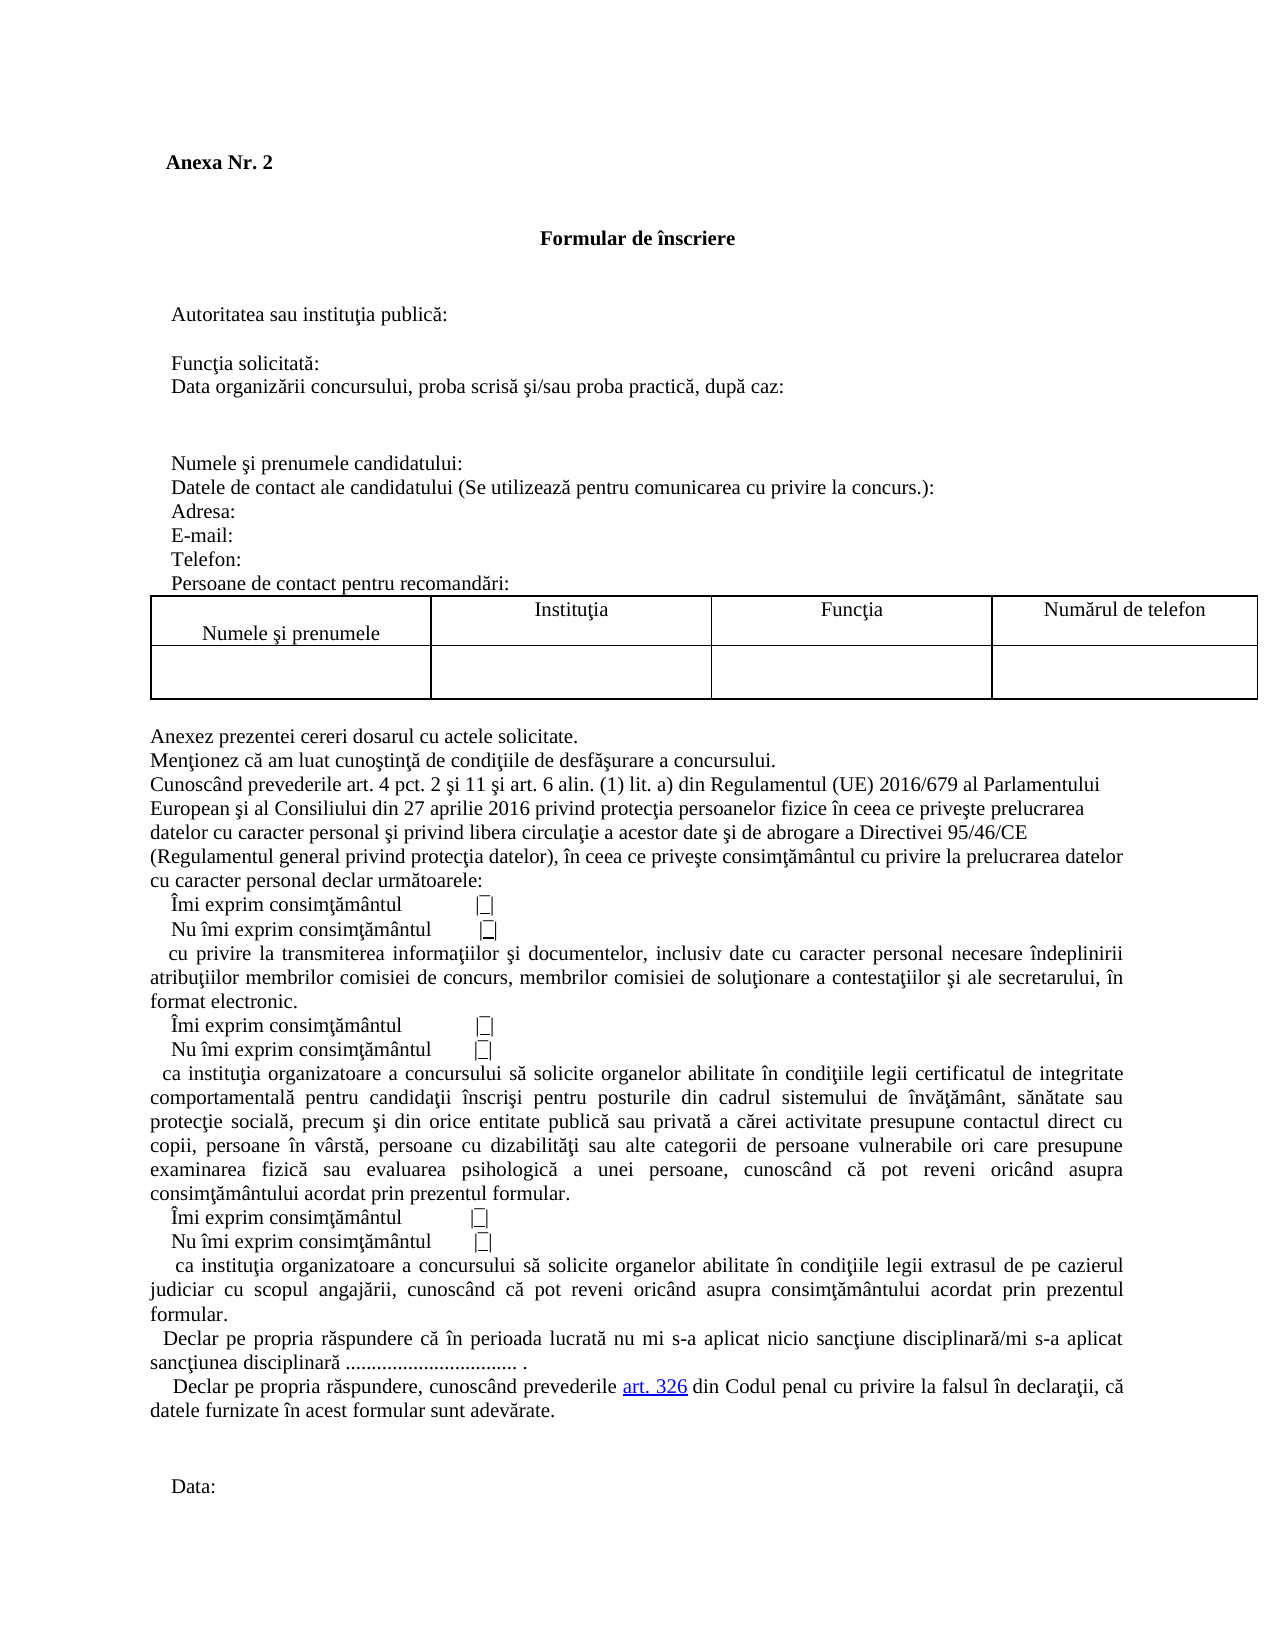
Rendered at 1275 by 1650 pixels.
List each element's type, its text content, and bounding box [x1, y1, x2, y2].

text ca instituţia organizatoare a concursului să solicite organelor abilitate în condiţiile legii certificatul de integritate comportamentală pentru candidaţii înscrişi pentru posturile din cadrul sistemului de învăţământ, sănătate sau protecţie socială, precum şi din orice entitate publică sau privată a cărei activitate presupune contactul direct cu copii, persoane în vârstă, persoane cu dizabilităţi sau alte categorii de persoane vulnerabile ori care presupune examinarea fizică sau evaluarea psihologică a unei persoane, cunoscând că pot reveni oricând asupra consimţământului acordat prin prezentul formular. [150, 1061, 1125, 1205]
text Nu îmi exprim consimţământul |¯| [150, 916, 1125, 941]
text Îmi exprim consimţământul |¯| [150, 1013, 1125, 1037]
text Anexa Nr. 2 [150, 150, 1125, 174]
text Menţionez că am luat cunoştinţă de condiţiile de desfăşurare a concursului. [150, 748, 1125, 772]
text Formular de înscriere [150, 226, 1125, 250]
text Autoritatea sau instituţia publică: [150, 302, 1125, 326]
table_cell [712, 646, 991, 698]
table_cell [432, 646, 711, 698]
text Data: [150, 1474, 1125, 1498]
table_cell [993, 646, 1257, 698]
text Nu îmi exprim consimţământul |¯| [150, 1229, 1125, 1253]
text Îmi exprim consimţământul |¯| [150, 1205, 1125, 1229]
table_cell [152, 646, 430, 698]
text Data organizării concursului, proba scrisă şi/sau proba practică, după caz: [150, 374, 1125, 398]
text ca instituţia organizatoare a concursului să solicite organelor abilitate în condiţiile legii extrasul de pe cazierul judiciar cu scopul angajării, cunoscând că pot reveni oricând asupra consimţământului acordat prin prezentul formular. [150, 1253, 1125, 1326]
text Numele şi prenumele candidatului: [150, 451, 1125, 475]
text Declar pe propria răspundere, cunoscând prevederile art. 326 din Codul penal cu privire la falsul în declaraţii, că datele furnizate în acest formular sunt adevărate. [150, 1374, 1125, 1422]
text Nu îmi exprim consimţământul |¯| [150, 1037, 1125, 1061]
text Adresa: [150, 499, 1125, 523]
text Îmi exprim consimţământul |¯| [150, 892, 1125, 916]
table_header Numărul de telefon [993, 597, 1257, 645]
table_header Instituţia [432, 597, 711, 645]
text Funcţia solicitată: [150, 326, 1125, 374]
text Persoane de contact pentru recomandări: [150, 571, 1125, 595]
text Declar pe propria răspundere că în perioada lucrată nu mi s-a aplicat nicio sancţiune disciplinară/mi s-a aplicat sancţiunea disciplinară ................................. . [150, 1326, 1125, 1374]
text Telefon: [150, 547, 1125, 571]
text Datele de contact ale candidatului (Se utilizează pentru comunicarea cu privire la concurs.): [150, 475, 1125, 499]
table_header Numele şi prenumele [152, 597, 430, 645]
text cu privire la transmiterea informaţiilor şi documentelor, inclusiv date cu caracter personal necesare îndeplinirii atribuţiilor membrilor comisiei de concurs, membrilor comisiei de soluţionare a contestaţiilor şi ale secretarului, în format electronic. [150, 941, 1125, 1013]
text Cunoscând prevederile art. 4 pct. 2 şi 11 şi art. 6 alin. (1) lit. a) din Regulamentul (UE) 2016/679 al Parlamentului European şi al Consiliului din 27 aprilie 2016 privind protecţia persoanelor fizice în ceea ce priveşte prelucrarea datelor cu caracter personal şi privind libera circulaţie a acestor date şi de abrogare a Directivei 95/46/CE (Regulamentul general privind protecţia datelor), în ceea ce priveşte consimţământul cu privire la prelucrarea datelor cu caracter personal declar următoarele: [150, 772, 1125, 892]
table_header Funcţia [712, 597, 991, 645]
text Anexez prezentei cereri dosarul cu actele solicitate. [150, 700, 1125, 748]
text E-mail: [150, 523, 1125, 547]
